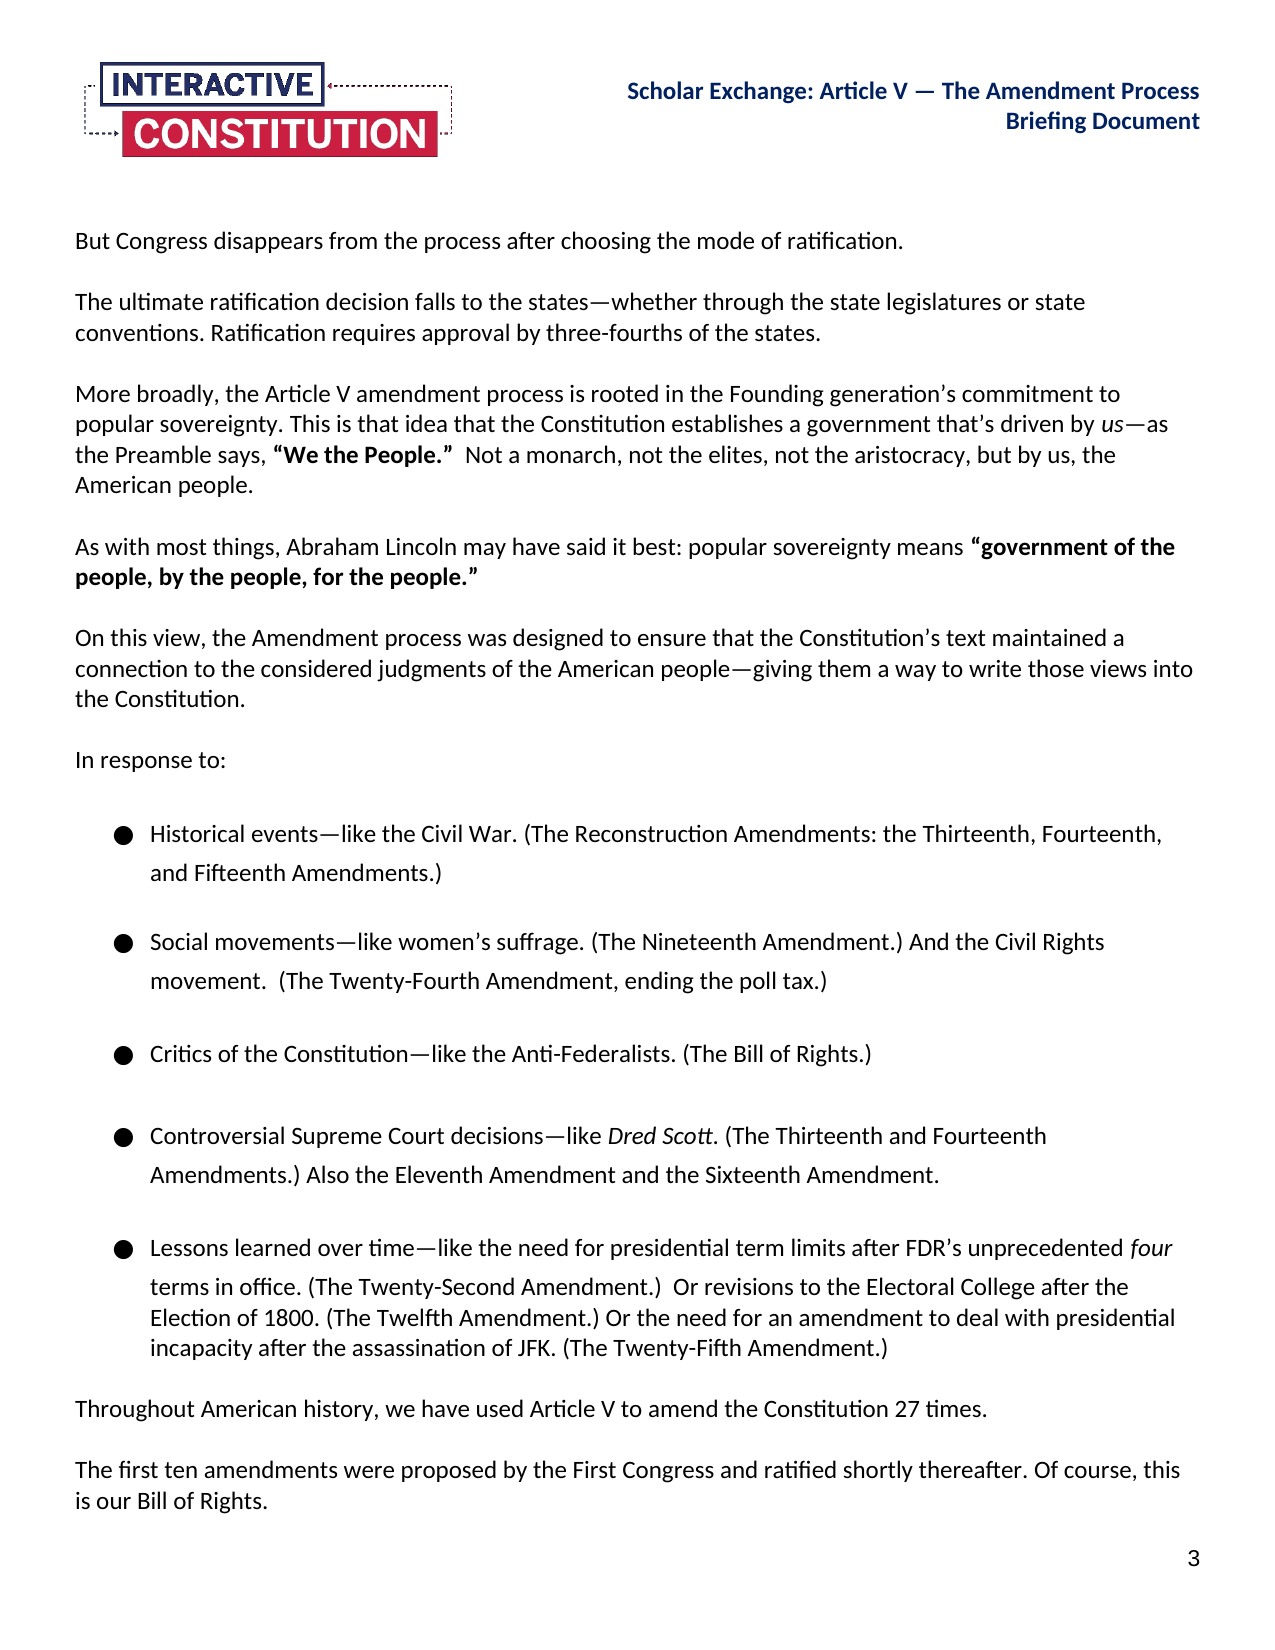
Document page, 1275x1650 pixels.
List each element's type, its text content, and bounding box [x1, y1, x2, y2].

list Historical events—like the Civil War. (The Reconstruction Amendments: the Thirteenth, Fourteenth, and Fifteenth Amendments.) [112, 805, 1200, 913]
text The first ten amendments were proposed by the First Congress and ratified shortly thereafter. Of course, this is our Bill of Rights. [75, 1454, 1200, 1515]
list Lessons learned over time—like the need for presidential term limits after FDR’s unprecedented four terms in office. (The Twenty-Second Amendment.) Or revisions to the Electoral College after the Election of 1800. (The Twelfth Amendment.) Or the need for an amendment to deal with presidential incapacity after the assassination of JFK. (The Twenty-Fifth Amendment.) [112, 1220, 1200, 1363]
text The ultimate ratification decision falls to the states—whether through the state legislatures or state conventions. Ratification requires approval by three-fourths of the states. [75, 287, 1200, 348]
list Social movements—like women’s suffrage. (The Nineteenth Amendment.) And the Civil Rights movement. (The Twenty-Fourth Amendment, ending the poll tax.) [112, 913, 1200, 995]
text In response to: [75, 744, 1200, 775]
list Critics of the Constitution—like the Anti-Federalists. (The Bill of Rights.) [112, 1026, 1200, 1077]
list Controversial Supreme Court decisions—like Dred Scott. (The Thirteenth and Fourteenth Amendments.) Also the Eleventh Amendment and the Sixteenth Amendment. [112, 1108, 1200, 1189]
text More broadly, the Article V amendment process is rooted in the Founding generation’s commitment to popular sovereignty. This is that idea that the Constitution establishes a government that’s driven by us—as the Preamble says, “We the People.” Not a monarch, not the elites, not the aristocracy, but by us, the American people. [75, 378, 1200, 500]
text Throughout American history, we have used Article V to amend the Constitution 27 times. [75, 1393, 1200, 1424]
text As with most things, Abraham Lincoln may have said it best: popular sovereignty means “government of the people, by the people, for the people.” [75, 531, 1200, 592]
picture [84, 62, 452, 157]
text On this view, the Amendment process was designed to ensure that the Constitution’s text maintained a connection to the considered judgments of the American people—giving them a way to write those views into the Constitution. [75, 622, 1200, 714]
text But Congress disappears from the process after choosing the mode of ratification. [75, 226, 1200, 256]
